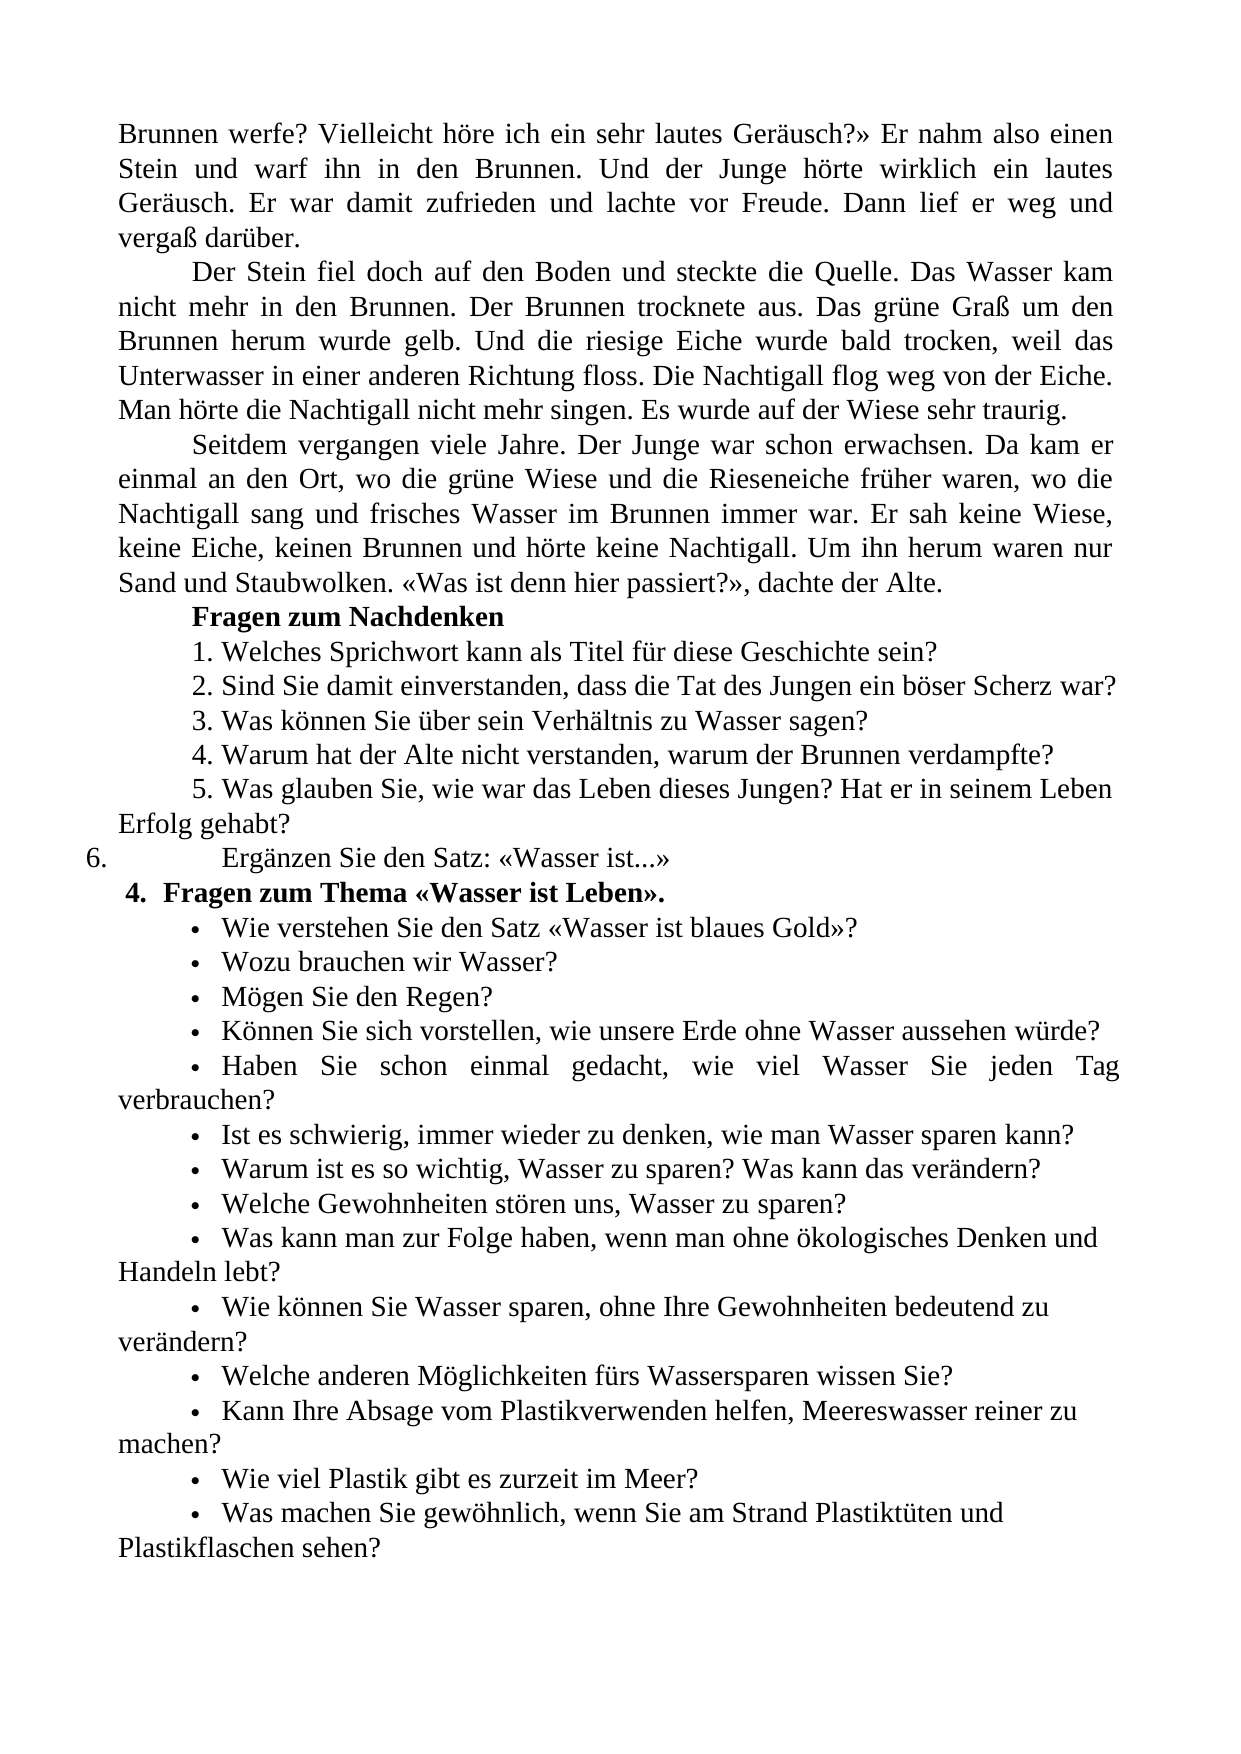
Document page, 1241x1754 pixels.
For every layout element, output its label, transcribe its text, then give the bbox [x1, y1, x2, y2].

text Der Stein fiel doch auf den Boden und steckte die Quelle. Das Wasser kam nicht mehr in den Brunnen. Der Brunnen trocknete aus. Das grüne Graß um den Brunnen herum wurde gelb. Und die riesige Eiche wurde bald trocken, weil das Unterwasser in einer anderen Richtung floss. Die Nachtigall flog weg von der Eiche. Man hörte die Nachtigall nicht mehr singen. Es wurde auf der Wiese sehr traurig. [118, 254, 1114, 426]
list Warum ist es so wichtig, Wasser zu sparen? Was kann das verändern? [192, 1151, 1167, 1185]
list Wozu brauchen wir Wasser? [192, 944, 1167, 978]
list Sind Sie damit einverstanden, dass die Tat des Jungen ein böser Scherz war? [192, 668, 1167, 702]
list Was können Sie über sein Verhältnis zu Wasser sagen? [192, 703, 1167, 736]
list Warum hat der Alte nicht verstanden, warum der Brunnen verdampfte? [192, 737, 1167, 771]
list Welches Sprichwort kann als Titel für diese Geschichte sein? [192, 634, 1167, 667]
list Wie verstehen Sie den Satz «Wasser ist blaues Gold»? [192, 910, 1167, 943]
text Brunnen werfe? Vielleicht höre ich ein sehr lautes Geräusch?» Er nahm also einen Stein und warf ihn in den Brunnen. Und der Junge hörte wirklich ein lautes Geräusch. Er war damit zufrieden und lachte vor Freude. Dann lief er weg und vergaß darüber. [118, 117, 1114, 253]
list Können Sie sich vorstellen, wie unsere Erde ohne Wasser aussehen würde? [192, 1013, 1167, 1047]
list Ist es schwierig, immer wieder zu denken, wie man Wasser sparen kann? [192, 1117, 1167, 1150]
list Welche Gewohnheiten stören uns, Wasser zu sparen? [192, 1186, 1167, 1219]
list Welche anderen Möglichkeiten fürs Wassersparen wissen Sie? [192, 1358, 1167, 1392]
list Wie können Sie Wasser sparen, ohne Ihre Gewohnheiten bedeutend zu verändern? [118, 1289, 1121, 1357]
list Kann Ihre Absage vom Plastikverwenden helfen, Meereswasser reiner zu machen? [118, 1393, 1122, 1460]
list Was glauben Sie, wie war das Leben dieses Jungen? Hat er in seinem Leben Erfolg gehabt? [118, 772, 1121, 839]
list Haben Sie schon einmal gedacht, wie viel Wasser Sie jeden Tag verbrauchen? [118, 1048, 1121, 1116]
list Mögen Sie den Regen? [192, 979, 1167, 1012]
list Was kann man zur Folge haben, wenn man ohne ökologisches Denken und Handeln lebt? [118, 1220, 1122, 1288]
list Ergänzen Sie den Satz: «Wasser ist...» [85, 841, 670, 874]
list Wie viel Plastik gibt es zurzeit im Meer? [192, 1461, 1167, 1494]
list Was machen Sie gewöhnlich, wenn Sie am Strand Plastiktüten und Plastikflaschen sehen? [118, 1496, 1121, 1563]
subtitle Fragen zum Thema «Wasser ist Leben». [85, 875, 665, 909]
text Seitdem vergangen viele Jahre. Der Junge war schon erwachsen. Da kam er einmal an den Ort, wo die grüne Wiese und die Rieseneiche früher waren, wo die Nachtigall sang und frisches Wasser im Brunnen immer war. Er sah keine Wiese, keine Eiche, keinen Brunnen und hörte keine Nachtigall. Um ihn herum waren nur Sand und Staubwolken. «Was ist denn hier passiert?», dachte der Alte. [118, 427, 1114, 598]
subtitle Fragen zum Nachdenken [192, 599, 1167, 633]
